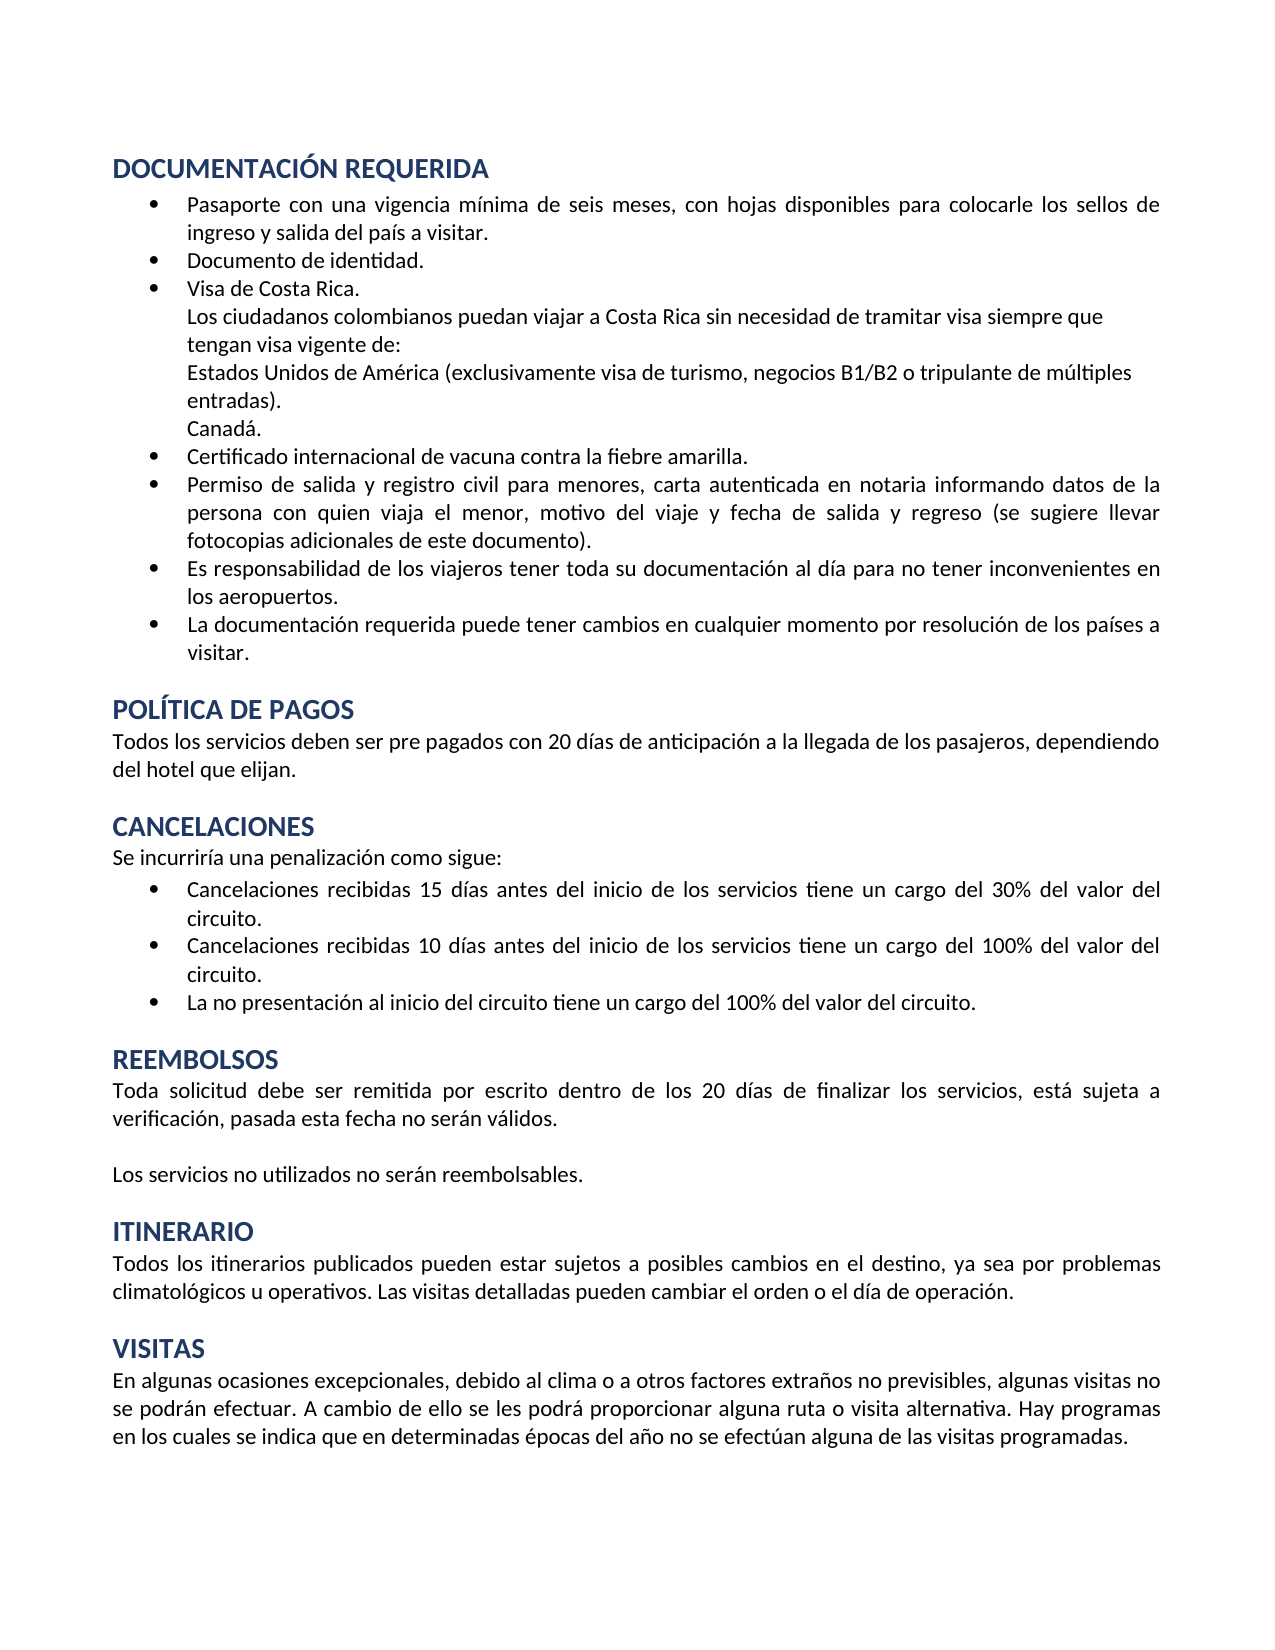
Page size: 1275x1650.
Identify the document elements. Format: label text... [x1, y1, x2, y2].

text Permiso de salida y registro civil para menores, carta autenticada en notaria informando datos de la persona con quien viaja el menor, motivo del viaje y fecha de salida y regreso (se sugiere llevar fotocopias adicionales de este documento). [150, 470, 1162, 554]
text Toda solicitud debe ser remitida por escrito dentro de los 20 días de finalizar los servicios, está sujeta a verificación, pasada esta fecha no serán válidos. [112, 1076, 1162, 1132]
text CANCELACIONES [112, 808, 1162, 843]
list Estados Unidos de América (exclusivamente visa de turismo, negocios B1/B2 o tripulante de múltiples entradas). [187, 358, 1162, 414]
text Es responsabilidad de los viajeros tener toda su documentación al día para no tener inconvenientes en los aeropuertos. [150, 554, 1162, 610]
text Pasaporte con una vigencia mínima de seis meses, con hojas disponibles para colocarle los sellos de ingreso y salida del país a visitar. [150, 190, 1162, 246]
text Se incurriría una penalización como sigue: [112, 843, 1162, 871]
list Canadá. [187, 414, 1162, 442]
text La no presentación al inicio del circuito tiene un cargo del 100% del valor del circuito. [150, 988, 1162, 1016]
text Todos los servicios deben ser pre pagados con 20 días de anticipación a la llegada de los pasajeros, dependiendo del hotel que elijan. [112, 727, 1162, 783]
text VISITAS [112, 1330, 1162, 1366]
text DOCUMENTACIÓN REQUERIDA [112, 150, 1162, 186]
text ITINERARIO [112, 1213, 1162, 1249]
text REEMBOLSOS [112, 1041, 1162, 1076]
text Cancelaciones recibidas 15 días antes del inicio de los servicios tiene un cargo del 30% del valor del circuito. [150, 876, 1162, 932]
text Los servicios no utilizados no serán reembolsables. [112, 1160, 1162, 1188]
text Cancelaciones recibidas 10 días antes del inicio de los servicios tiene un cargo del 100% del valor del circuito. [150, 932, 1162, 988]
text Todos los itinerarios publicados pueden estar sujetos a posibles cambios en el destino, ya sea por problemas climatológicos u operativos. Las visitas detalladas pueden cambiar el orden o el día de operación. [112, 1249, 1162, 1305]
text Certificado internacional de vacuna contra la fiebre amarilla. [150, 442, 1162, 470]
text En algunas ocasiones excepcionales, debido al clima o a otros factores extraños no previsibles, algunas visitas no se podrán efectuar. A cambio de ello se les podrá proporcionar alguna ruta o visita alternativa. Hay programas en los cuales se indica que en determinadas épocas del año no se efectúan alguna de las visitas programadas. [112, 1366, 1162, 1450]
text Documento de identidad. [150, 246, 1162, 274]
text La documentación requerida puede tener cambios en cualquier momento por resolución de los países a visitar. [150, 610, 1162, 666]
text Visa de Costa Rica. [150, 274, 1162, 302]
text POLÍTICA DE PAGOS [112, 691, 1162, 727]
list Los ciudadanos colombianos puedan viajar a Costa Rica sin necesidad de tramitar visa siempre que tengan visa vigente de: [187, 302, 1162, 358]
